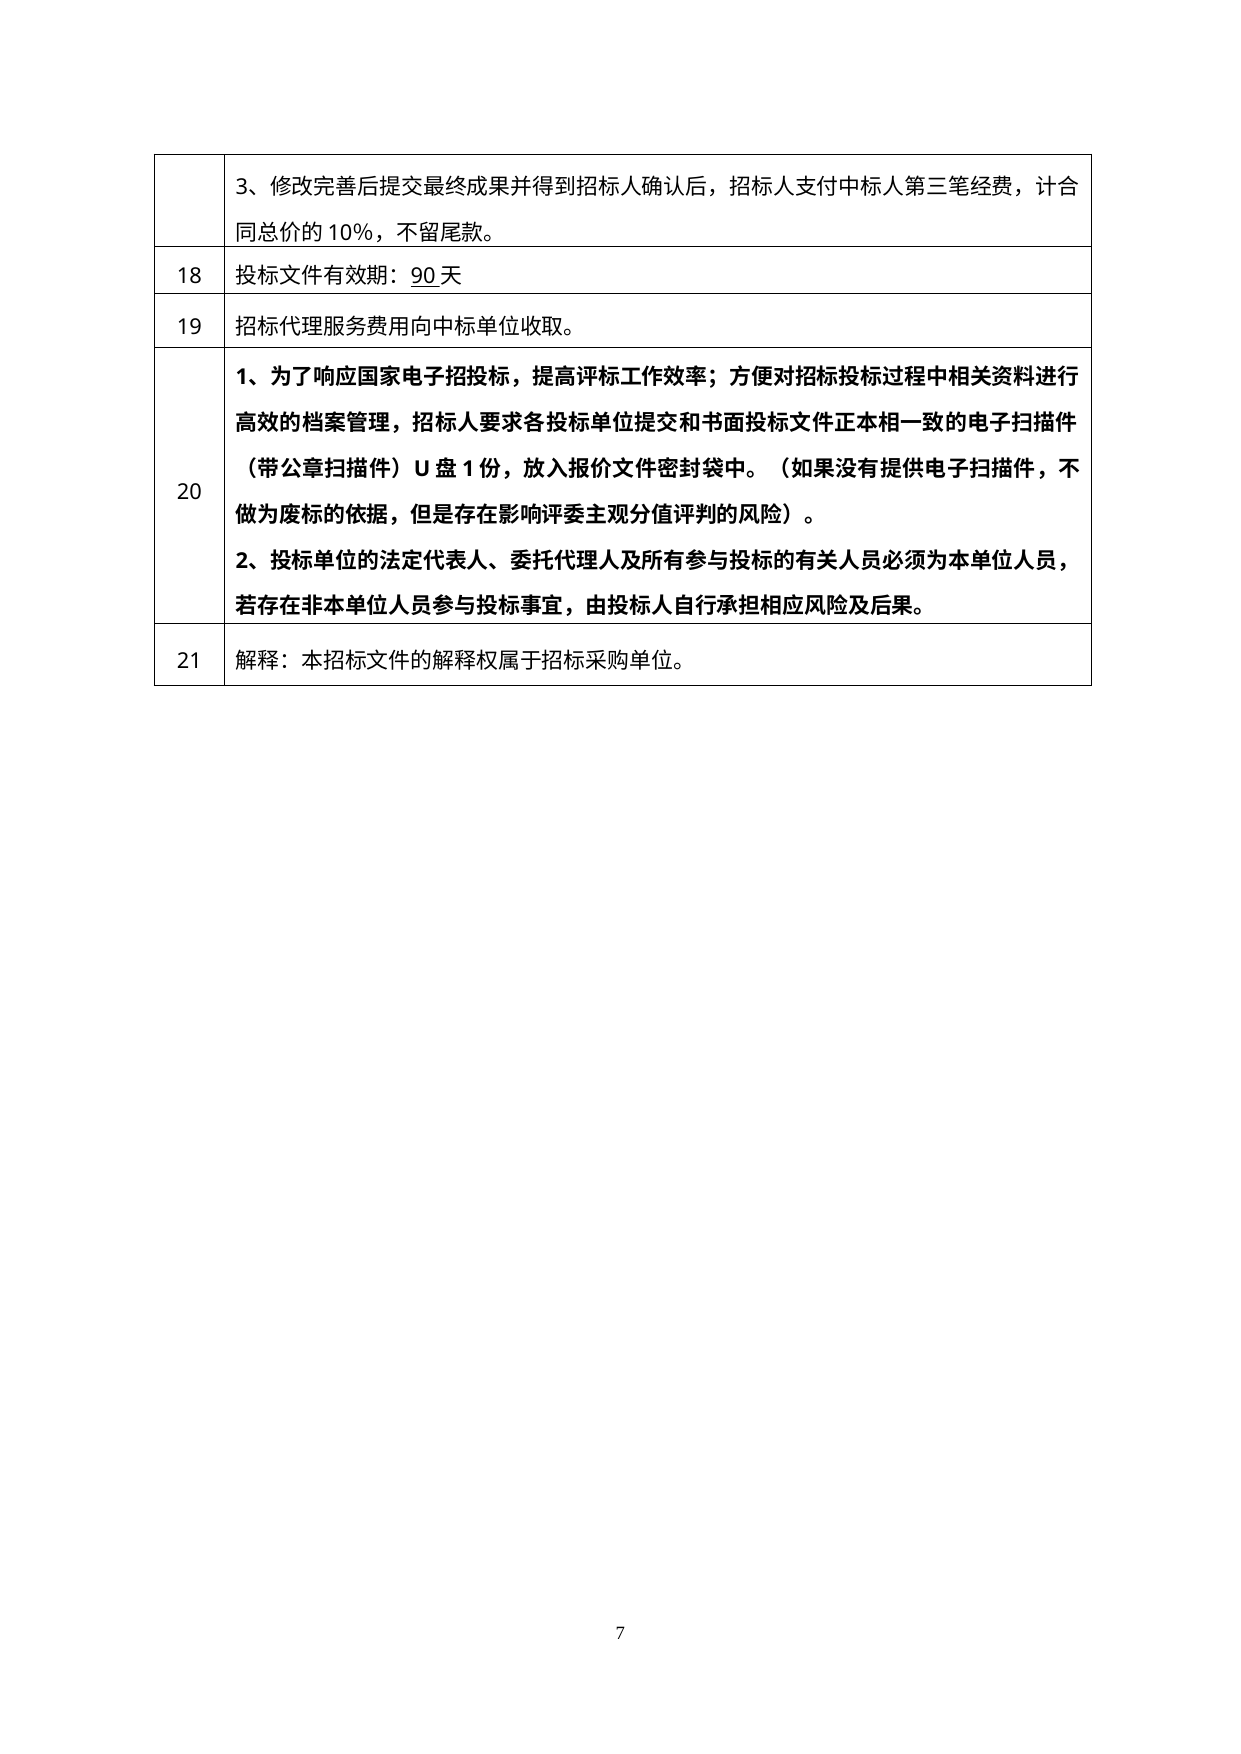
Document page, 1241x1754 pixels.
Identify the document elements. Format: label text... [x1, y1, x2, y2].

table_cell 投标文件有效期：90天 [225, 247, 1091, 293]
table_cell 1、为了响应国家电子招投标，提高评标工作效率；方便对招标投标过程中相关资料进行高效的档案管理，招标人要求各投标单位提交和书面投标文件正本相一致的电子扫描件（带公章扫描件）U盘1份，放入报价文件密封袋中。（如果没有提供电子扫描件，不做为废标的依据，但是存在影响评委主观分值评判的风险）。 2、投标单位的法定代表人、委托代理人及所有参与投标的有关人员必须为本单位人员，若存在非本单位人员参与投标事宜，由投标人自行承担相应风险及后果。 [225, 348, 1091, 623]
table_cell 19 [155, 294, 224, 347]
table_cell 招标代理服务费用向中标单位收取。 [225, 294, 1091, 347]
table_cell 解释：本招标文件的解释权属于招标采购单位。 [225, 624, 1091, 685]
table_cell 18 [155, 247, 224, 293]
table_cell 20 [155, 348, 224, 623]
table_cell 17 [155, 155, 224, 246]
table_cell 21 [155, 624, 224, 685]
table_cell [225, 155, 1091, 246]
